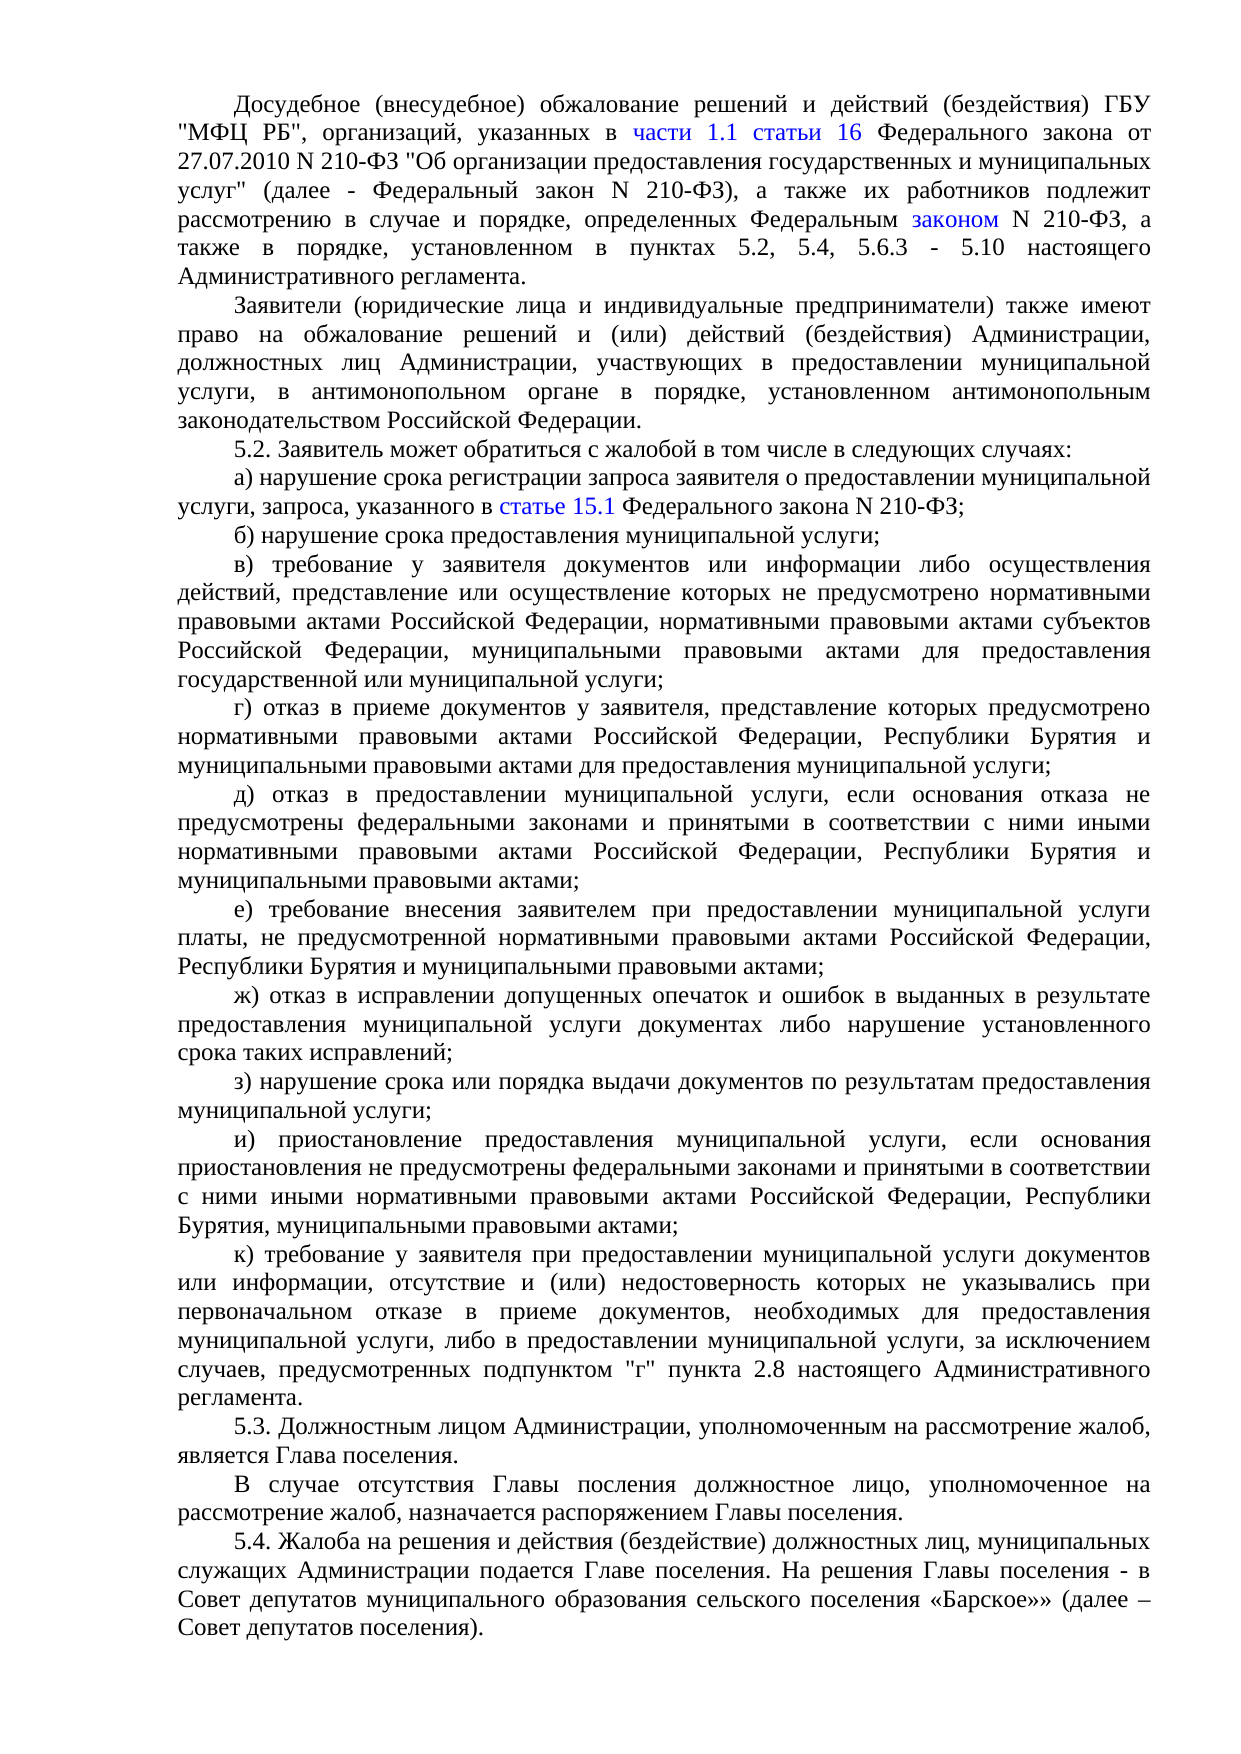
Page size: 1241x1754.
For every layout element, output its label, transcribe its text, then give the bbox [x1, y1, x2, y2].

text б) нарушение срока предоставления муниципальной услуги; [177, 520, 1152, 549]
text г) отказ в приеме документов у заявителя, представление которых предусмотрено нормативными правовыми актами Российской Федерации, Республики Бурятия и муниципальными правовыми актами для предоставления муниципальной услуги; [177, 692, 1152, 779]
text В случае отсутствия Главы посления должностное лицо, уполномоченное на рассмотрение жалоб, назначается распоряжением Главы поселения. [177, 1469, 1152, 1526]
text ж) отказ в исправлении допущенных опечаток и ошибок в выданных в результате предоставления муниципальной услуги документах либо нарушение установленного срока таких исправлений; [177, 980, 1152, 1066]
text а) нарушение срока регистрации запроса заявителя о предоставлении муниципальной услуги, запроса, указанного в статье 15.1 Федерального закона N 210-ФЗ; [177, 462, 1152, 520]
text в) требование у заявителя документов или информации либо осуществления действий, представление или осуществление которых не предусмотрено нормативными правовыми актами Российской Федерации, нормативными правовыми актами субъектов Российской Федерации, муниципальными правовыми актами для предоставления государственной или муниципальной услуги; [177, 549, 1152, 692]
text Досудебное (внесудебное) обжалование решений и действий (бездействия) ГБУ "МФЦ РБ", организаций, указанных в части 1.1 статьи 16 Федерального закона от 27.07.2010 N 210-ФЗ "Об организации предоставления государственных и муниципальных услуг" (далее - Федеральный закон N 210-ФЗ), а также их работников подлежит рассмотрению в случае и порядке, определенных Федеральным законом N 210-ФЗ, а также в порядке, установленном в пунктах 5.2, 5.4, 5.6.3 - 5.10 настоящего Административного регламента. [177, 89, 1152, 290]
text 5.2. Заявитель может обратиться с жалобой в том числе в следующих случаях: [177, 434, 1152, 462]
text к) требование у заявителя при предоставлении муниципальной услуги документов или информации, отсутствие и (или) недостоверность которых не указывались при первоначальном отказе в приеме документов, необходимых для предоставления муниципальной услуги, либо в предоставлении муниципальной услуги, за исключением случаев, предусмотренных подпунктом "г" пункта 2.8 настоящего Административного регламента. [177, 1239, 1152, 1411]
text 5.4. Жалоба на решения и действия (бездействие) должностных лиц, муниципальных служащих Администрации подается Главе поселения. На решения Главы поселения - в Совет депутатов муниципального образования сельского поселения «Барское»» (далее – Совет депутатов поселения). [177, 1526, 1152, 1641]
text и) приостановление предоставления муниципальной услуги, если основания приостановления не предусмотрены федеральными законами и принятыми в соответствии с ними иными нормативными правовыми актами Российской Федерации, Республики Бурятия, муниципальными правовыми актами; [177, 1124, 1152, 1239]
text 5.3. Должностным лицом Администрации, уполномоченным на рассмотрение жалоб, является Глава поселения. [177, 1411, 1152, 1469]
text з) нарушение срока или порядка выдачи документов по результатам предоставления муниципальной услуги; [177, 1066, 1152, 1124]
text д) отказ в предоставлении муниципальной услуги, если основания отказа не предусмотрены федеральными законами и принятыми в соответствии с ними иными нормативными правовыми актами Российской Федерации, Республики Бурятия и муниципальными правовыми актами; [177, 779, 1152, 894]
text Заявители (юридические лица и индивидуальные предприниматели) также имеют право на обжалование решений и (или) действий (бездействия) Администрации, должностных лиц Администрации, участвующих в предоставлении муниципальной услуги, в антимонопольном органе в порядке, установленном антимонопольным законодательством Российской Федерации. [177, 290, 1152, 434]
text е) требование внесения заявителем при предоставлении муниципальной услуги платы, не предусмотренной нормативными правовыми актами Российской Федерации, Республики Бурятия и муниципальными правовыми актами; [177, 894, 1152, 980]
